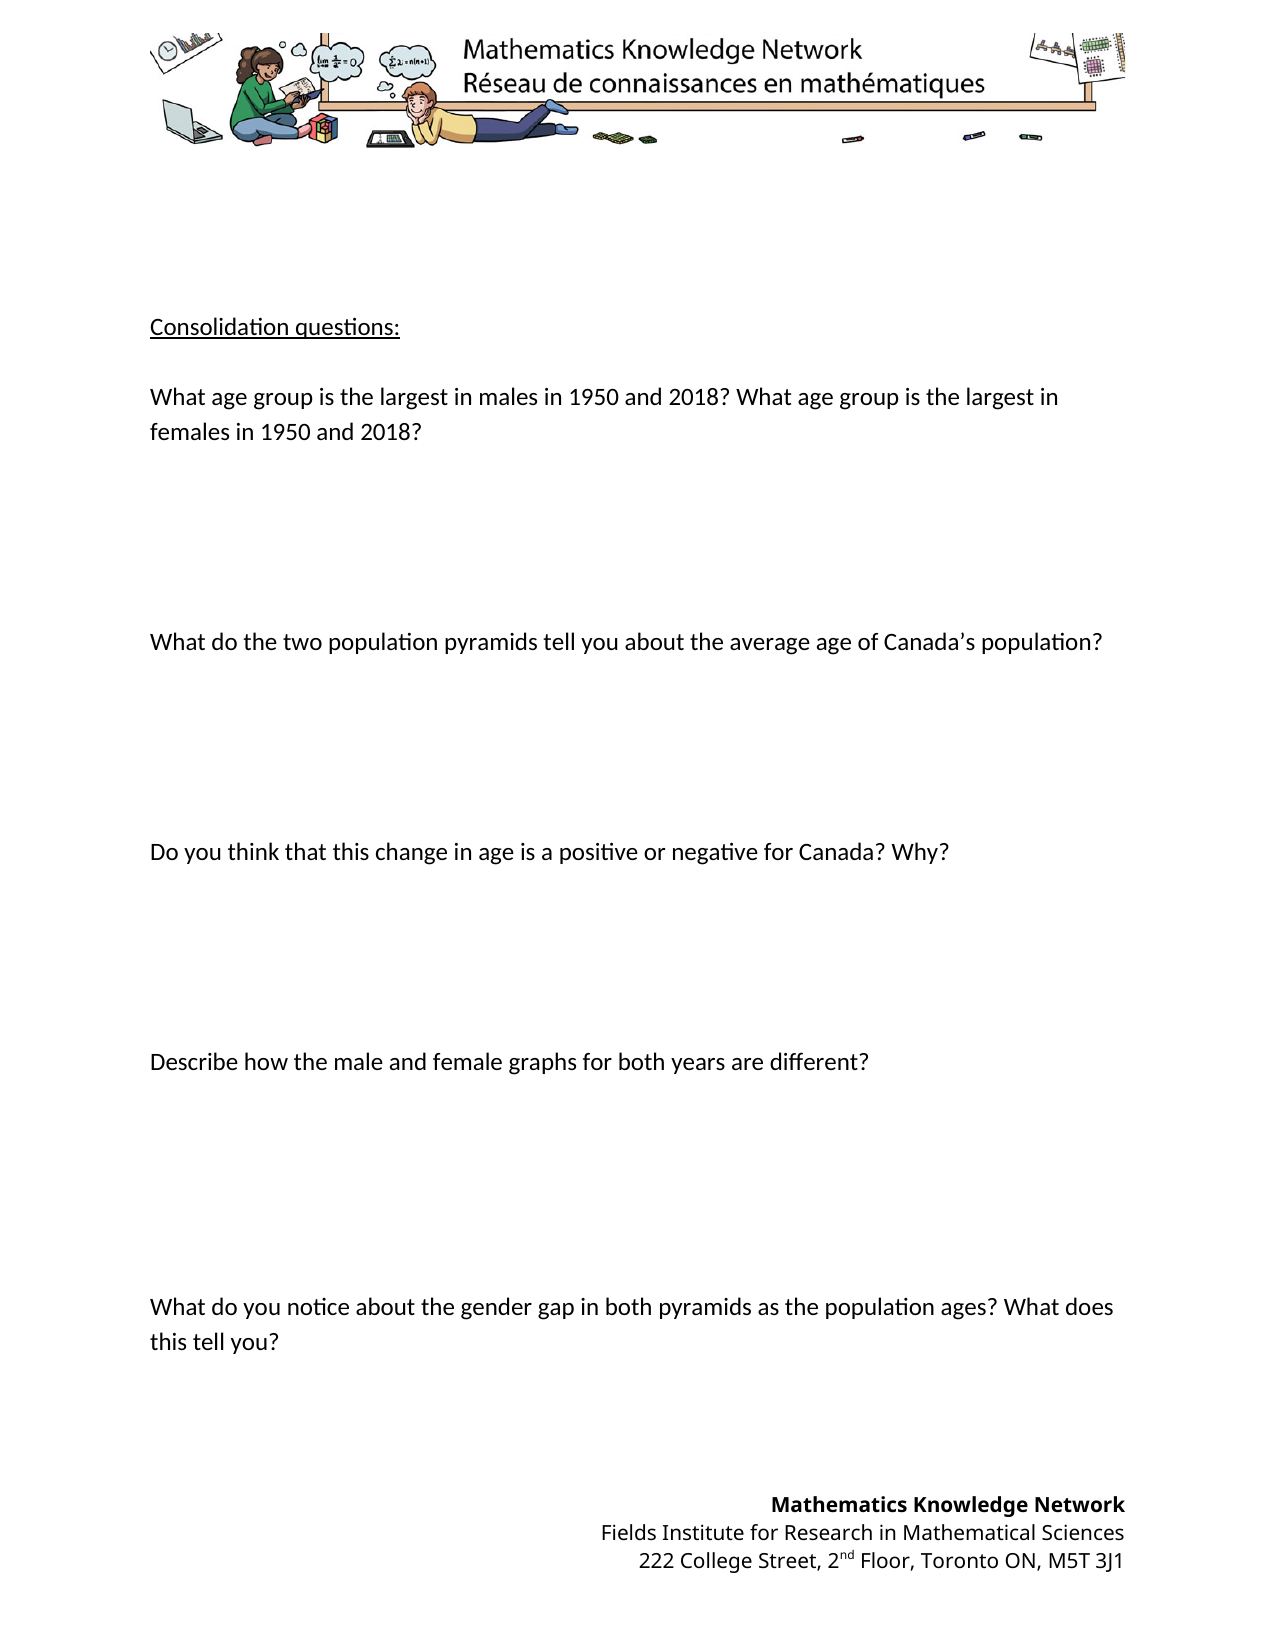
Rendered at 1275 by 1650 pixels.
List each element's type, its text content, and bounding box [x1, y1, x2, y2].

text Describe how the male and female graphs for both years are different? [150, 1046, 1125, 1076]
text What do the two population pyramids tell you about the average age of Canada’s population? [150, 626, 1125, 656]
picture [150, 33, 1125, 148]
text What age group is the largest in males in 1950 and 2018? What age group is the largest in females in 1950 and 2018? [150, 381, 1125, 446]
text What do you notice about the gender gap in both pyramids as the population ages? What does this tell you? [150, 1291, 1125, 1356]
text Do you think that this change in age is a positive or negative for Canada? Why? [150, 836, 1125, 866]
text Consolidation questions: [150, 311, 1125, 341]
